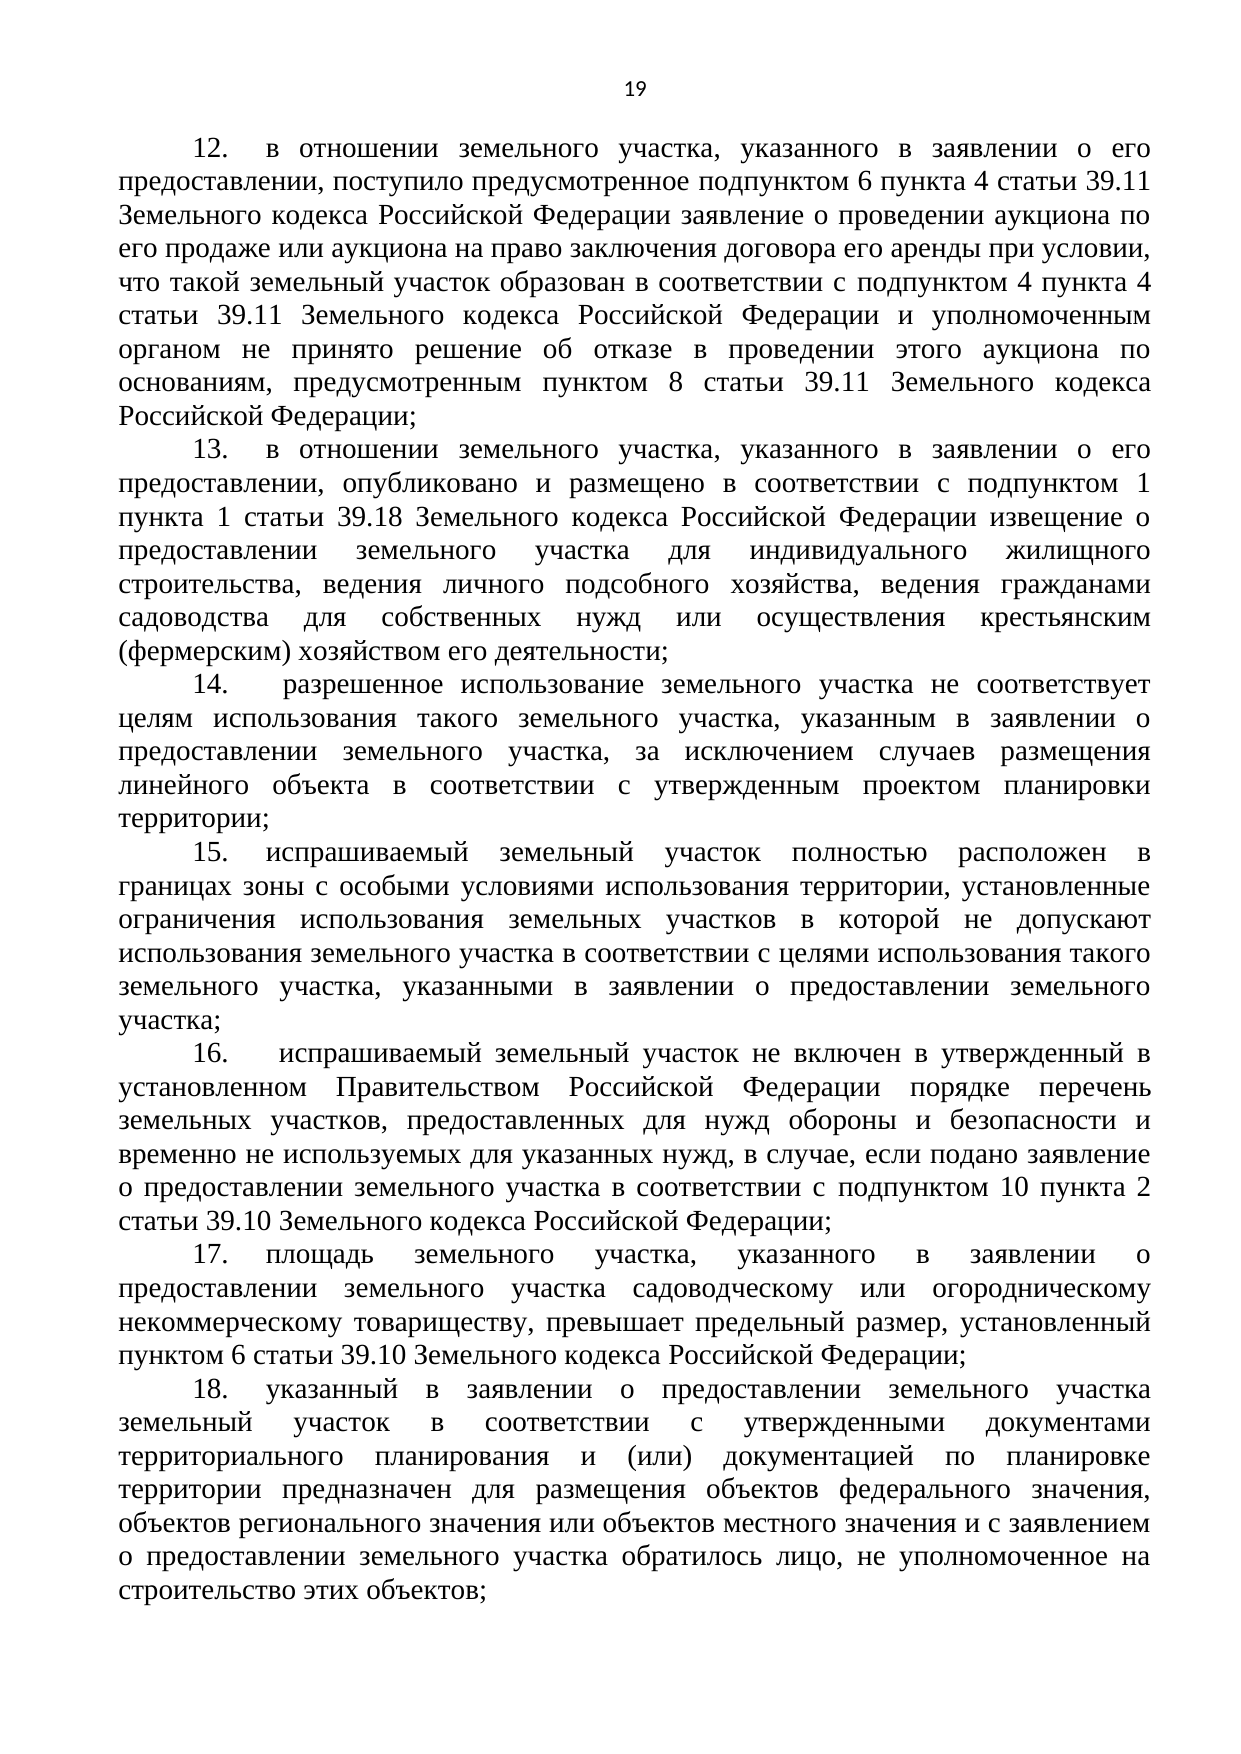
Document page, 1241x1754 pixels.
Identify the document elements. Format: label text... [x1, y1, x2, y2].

list испрашиваемый земельный участок полностью расположен в границах зоны с особыми условиями использования территории, установленные ограничения использования земельных участков в которой не допускают использования земельного участка в соответствии с целями использования такого земельного участка, указанными в заявлении о предоставлении земельного участка; [118, 834, 1152, 1035]
list площадь земельного участка, указанного в заявлении о предоставлении земельного участка садоводческому или огородническому некоммерческому товариществу, превышает предельный размер, установленный пунктом 6 статьи 39.10 Земельного кодекса Российской Федерации; [118, 1237, 1152, 1371]
list испрашиваемый земельный участок не включен в утвержденный в установленном Правительством Российской Федерации порядке перечень земельных участков, предоставленных для нужд обороны и безопасности и временно не используемых для указанных нужд, в случае, если подано заявление о предоставлении земельного участка в соответствии с подпунктом 10 пункта 2 статьи 39.10 Земельного кодекса Российской Федерации; [118, 1035, 1152, 1237]
list указанный в заявлении о предоставлении земельного участка земельный участок в соответствии с утвержденными документами территориального планирования и (или) документацией по планировке территории предназначен для размещения объектов федерального значения, объектов регионального значения или объектов местного значения и с заявлением о предоставлении земельного участка обратилось лицо, не уполномоченное на строительство этих объектов; [118, 1371, 1152, 1606]
list разрешенное использование земельного участка не соответствует целям использования такого земельного участка, указанным в заявлении о предоставлении земельного участка, за исключением случаев размещения линейного объекта в соответствии с утвержденным проектом планировки территории; [118, 666, 1152, 834]
list в отношении земельного участка, указанного в заявлении о его предоставлении, поступило предусмотренное подпунктом 6 пункта 4 статьи 39.11 Земельного кодекса Российской Федерации заявление о проведении аукциона по его продаже или аукциона на право заключения договора его аренды при условии, что такой земельный участок образован в соответствии с подпунктом 4 пункта 4 статьи 39.11 Земельного кодекса Российской Федерации и уполномоченным органом не принято решение об отказе в проведении этого аукциона по основаниям, предусмотренным пунктом 8 статьи 39.11 Земельного кодекса Российской Федерации; [118, 130, 1152, 432]
list в отношении земельного участка, указанного в заявлении о его предоставлении, опубликовано и размещено в соответствии с подпунктом 1 пункта 1 статьи 39.18 Земельного кодекса Российской Федерации извещение о предоставлении земельного участка для индивидуального жилищного строительства, ведения личного подсобного хозяйства, ведения гражданами садоводства для собственных нужд или осуществления крестьянским (фермерским) хозяйством его деятельности; [118, 432, 1152, 666]
